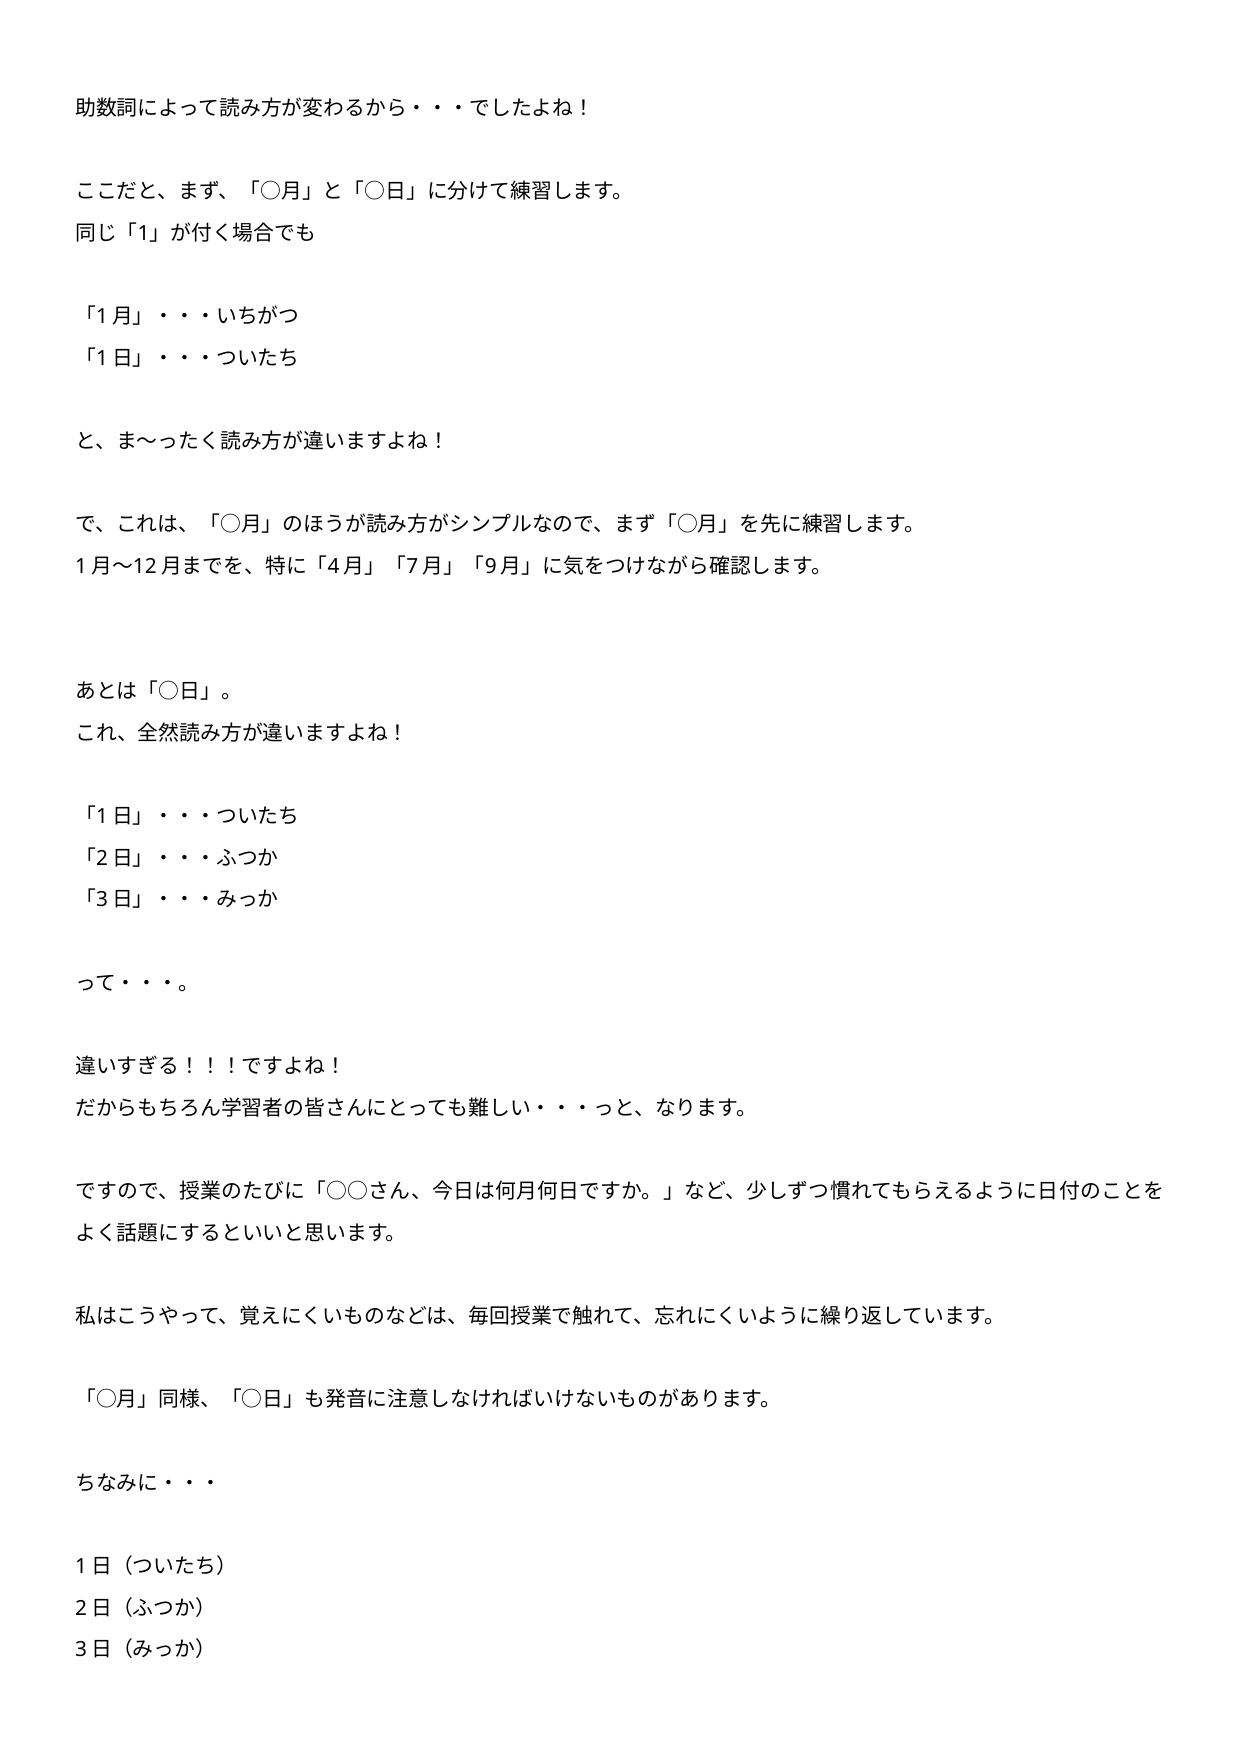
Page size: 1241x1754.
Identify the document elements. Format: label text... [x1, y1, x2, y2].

text 3日（みっか） [75, 1627, 1165, 1669]
text って・・・。 [75, 960, 1165, 1002]
text で、これは、「○月」のほうが読み方がシンプルなので、まず「○月」を先に練習します。 [75, 502, 1165, 544]
text これ、全然読み方が違いますよね！ [75, 710, 1165, 752]
text ちなみに・・・ [75, 1460, 1165, 1502]
text 2日（ふつか） [75, 1585, 1165, 1627]
text と、ま〜ったく読み方が違いますよね！ [75, 419, 1165, 460]
text 「2日」・・・ふつか [75, 835, 1165, 877]
text 私はこうやって、覚えにくいものなどは、毎回授業で触れて、忘れにくいように繰り返しています。 [75, 1294, 1165, 1335]
text 違いすぎる！！！ですよね！ [75, 1044, 1165, 1085]
text 1日（ついたち） [75, 1544, 1165, 1585]
text 1月〜12月までを、特に「4月」「7月」「9月」に気をつけながら確認します。 [75, 544, 1165, 585]
text 「○月」同様、「○日」も発音に注意しなければいけないものがあります。 [75, 1377, 1165, 1419]
text あとは「○日」。 [75, 669, 1165, 710]
text 「1日」・・・ついたち [75, 794, 1165, 835]
text 同じ「1」が付く場合でも [75, 210, 1165, 252]
text ですので、授業のたびに「○○さん、今日は何月何日ですか。」など、少しずつ慣れてもらえるように日付のことをよく話題にするといいと思います。 [75, 1169, 1165, 1252]
text 「3日」・・・みっか [75, 877, 1165, 919]
text ここだと、まず、「○月」と「○日」に分けて練習します。 [75, 169, 1165, 210]
text 「1月」・・・いちがつ [75, 294, 1165, 335]
text 助数詞によって読み方が変わるから・・・でしたよね！ [75, 85, 1165, 127]
text 「1日」・・・ついたち [75, 335, 1165, 377]
text だからもちろん学習者の皆さんにとっても難しい・・・っと、なります。 [75, 1085, 1165, 1127]
